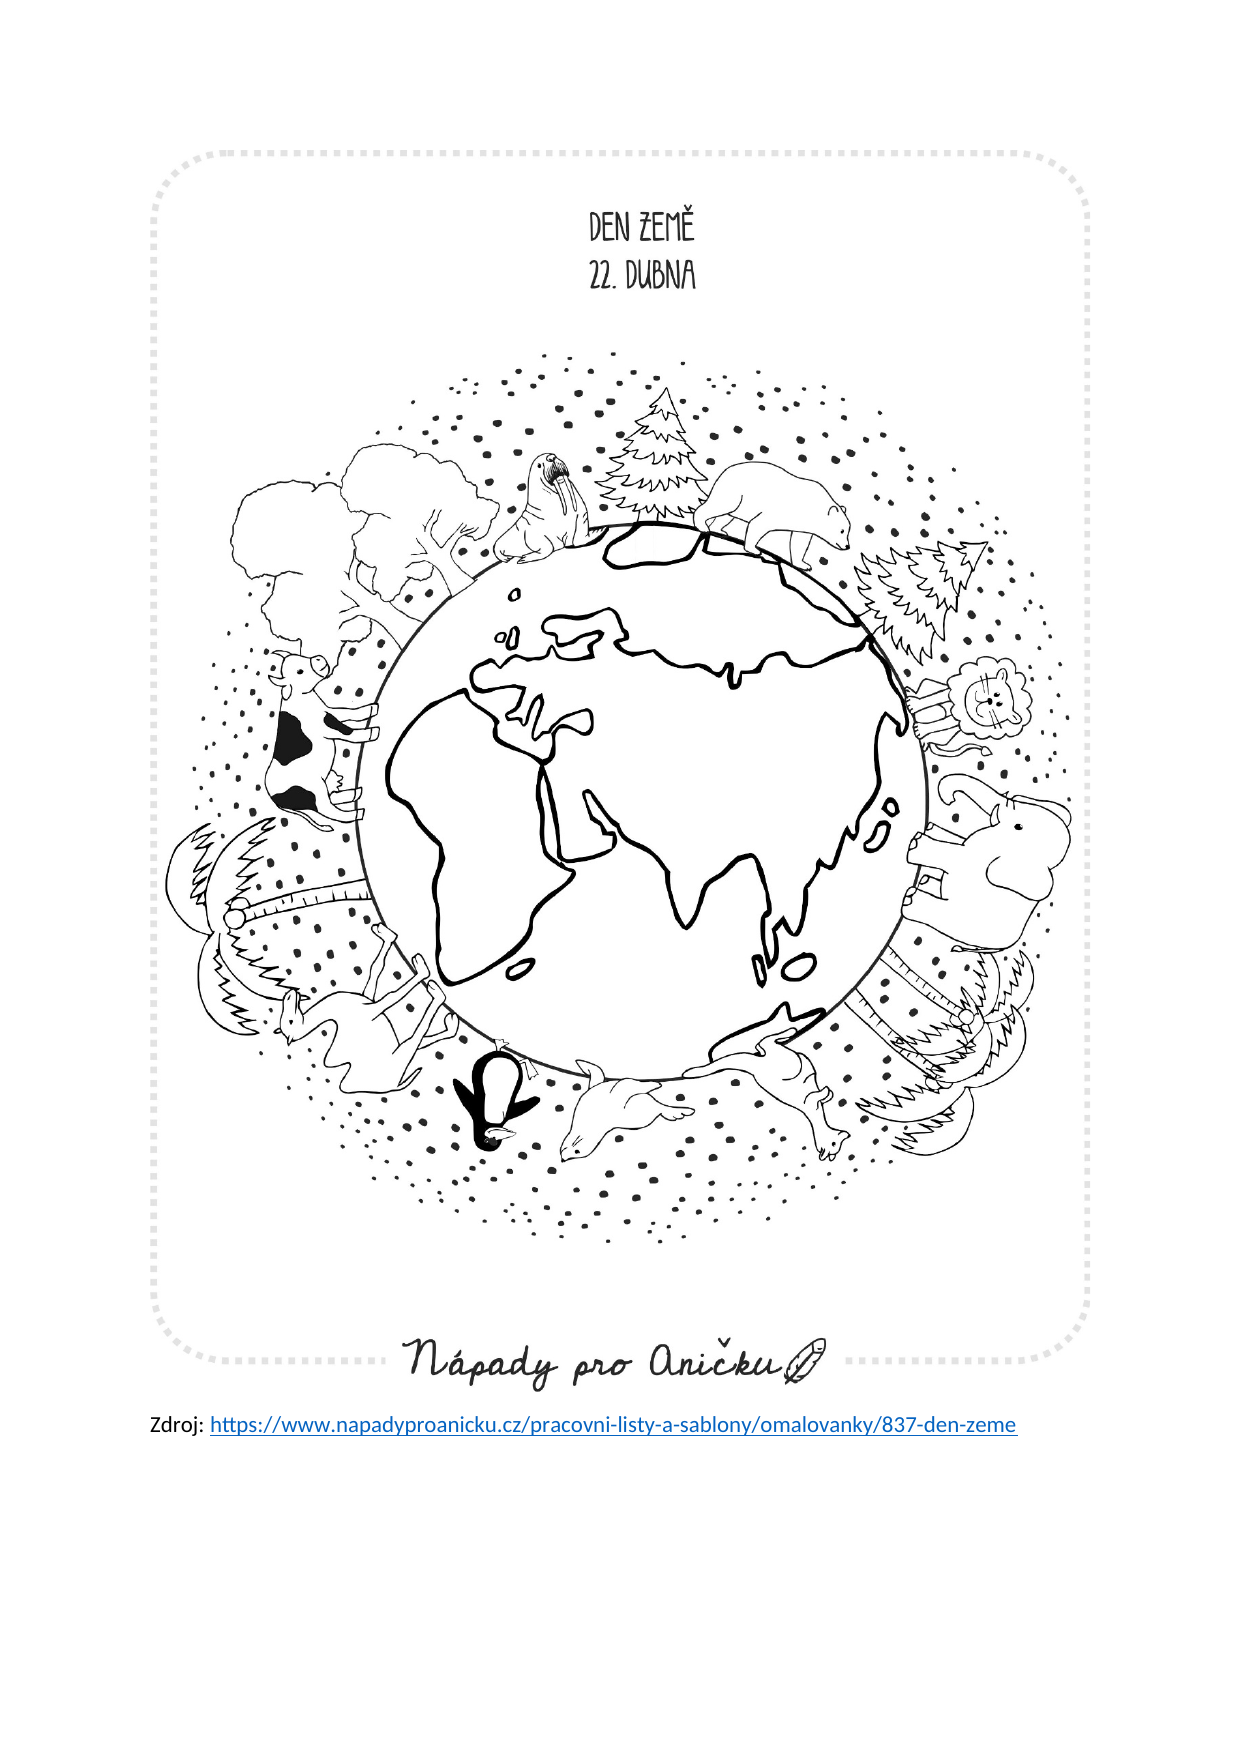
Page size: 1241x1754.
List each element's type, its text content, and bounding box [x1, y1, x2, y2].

text Zdroj: https://www.napadyproanicku.cz/pracovni-listy-a-sablony/omalovanky/837-den-zeme [150, 1411, 1090, 1438]
picture [150, 150, 1091, 1392]
